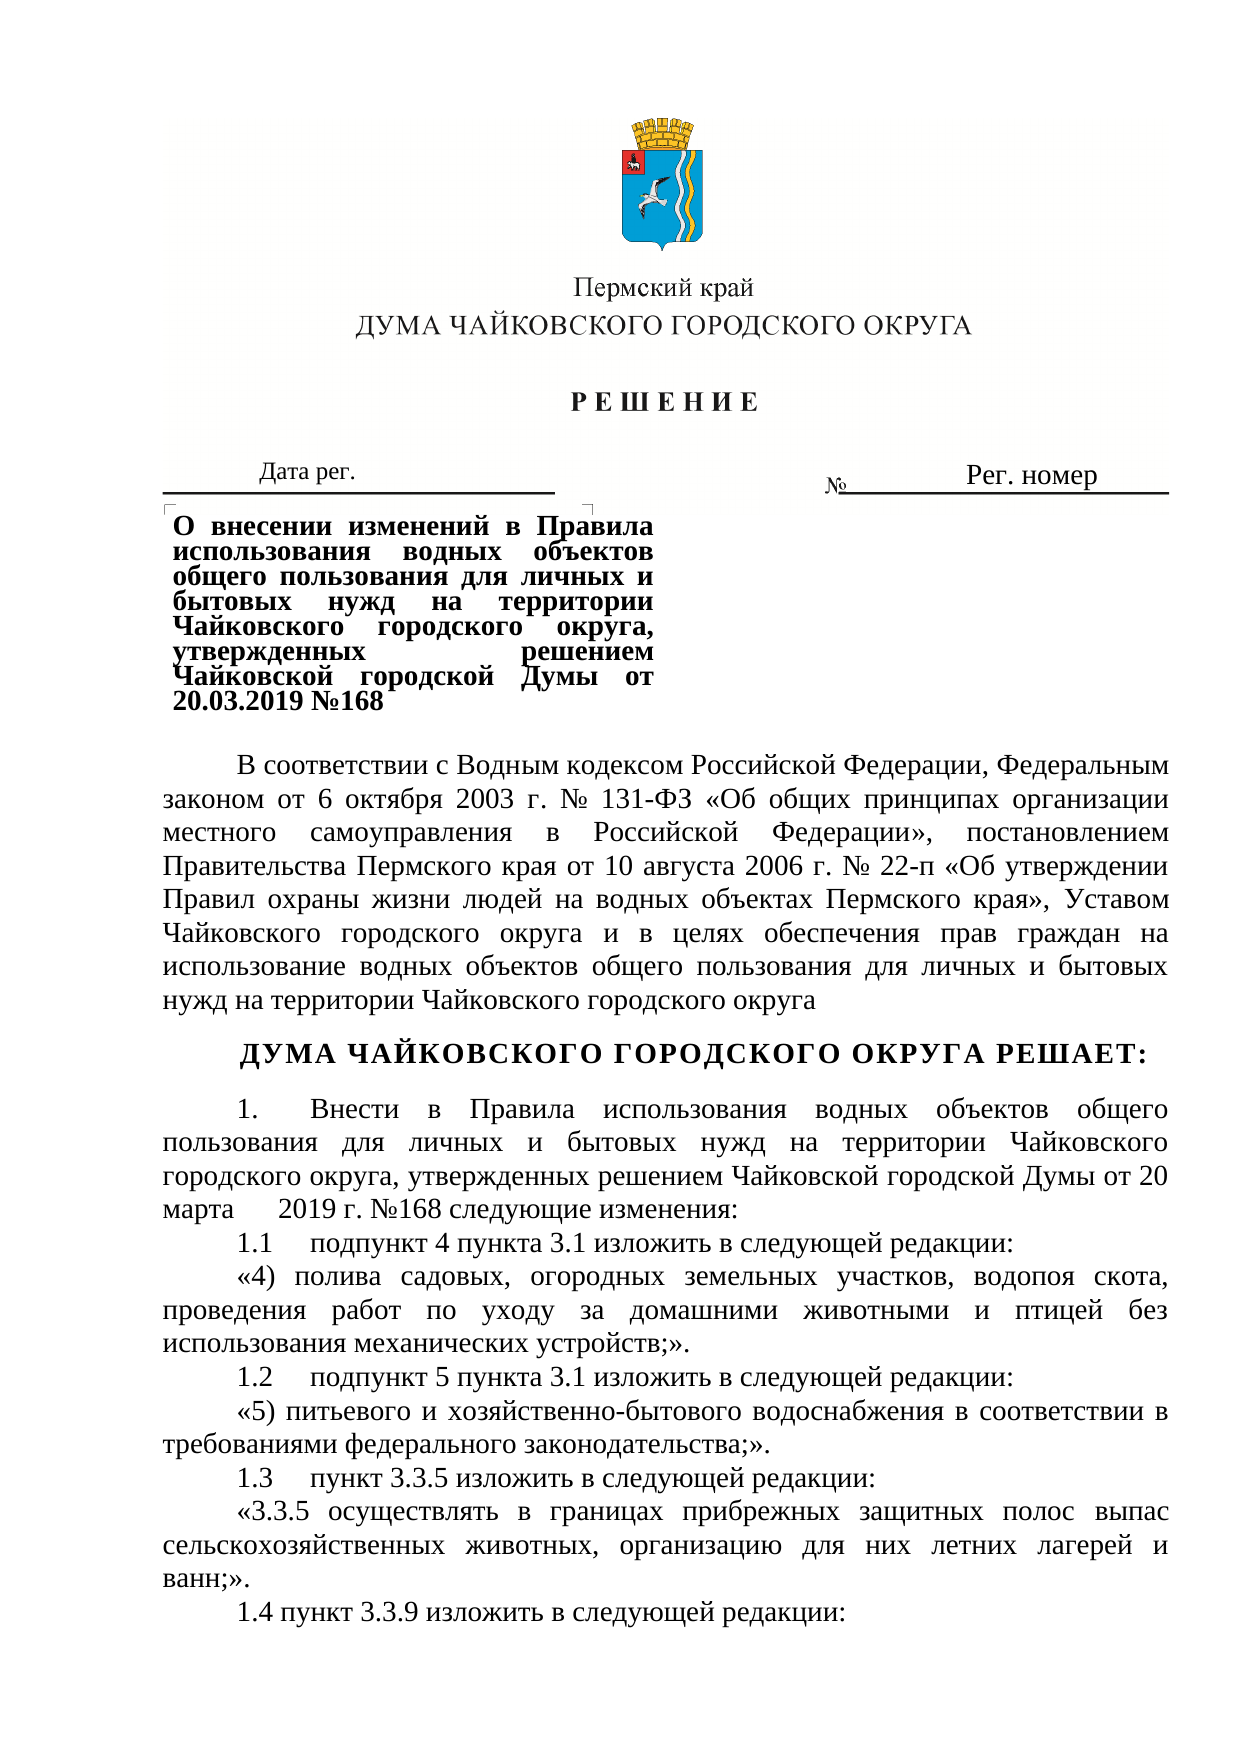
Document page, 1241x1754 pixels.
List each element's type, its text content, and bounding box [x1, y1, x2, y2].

list Внести в Правила использования водных объектов общего пользования для личных и бытовых нужд на территории Чайковского городского округа, утвержденных решением Чайковской городской Думы от 20 марта 2019 г. №168 следующие изменения: [162, 1091, 1169, 1225]
text 1.4 пункт 3.3.9 изложить в следующей редакции: [162, 1594, 1169, 1627]
text В соответствии с Водным кодексом Российской Федерации, Федеральным законом от 6 октября 2003 г. № 131-ФЗ «Об общих принципах организации местного самоуправления в Российской Федерации», постановлением Правительства Пермского края от 10 августа 2006 г. № 22-п «Об утверждении Правил охраны жизни людей на водных объектах Пермского края», Уставом Чайковского городского округа и в целях обеспечения прав граждан на использование водных объектов общего пользования для личных и бытовых нужд на территории Чайковского городского округа [162, 747, 1169, 1016]
picture [162, 118, 1170, 515]
text «3.3.5 осуществлять в границах прибрежных защитных полос выпас сельскохозяйственных животных, организацию для них летних лагерей и ванн;». [162, 1493, 1169, 1594]
list пункт 3.3.5 изложить в следующей редакции: [162, 1460, 1169, 1493]
text «4) полива садовых, огородных земельных участков, водопоя скота, проведения работ по уходу за домашними животными и птицей без использования механических устройств;». [162, 1258, 1169, 1359]
text ДУМА ЧАЙКОВСКОГО ГОРОДСКОГО ОКРУГА РЕШАЕТ: [162, 1036, 1169, 1070]
list подпункт 4 пункта 3.1 изложить в следующей редакции: [162, 1225, 1169, 1258]
text «5) питьевого и хозяйственно-бытового водоснабжения в соответствии в требованиями федерального законодательства;». [162, 1393, 1169, 1460]
list подпункт 5 пункта 3.1 изложить в следующей редакции: [162, 1359, 1169, 1393]
